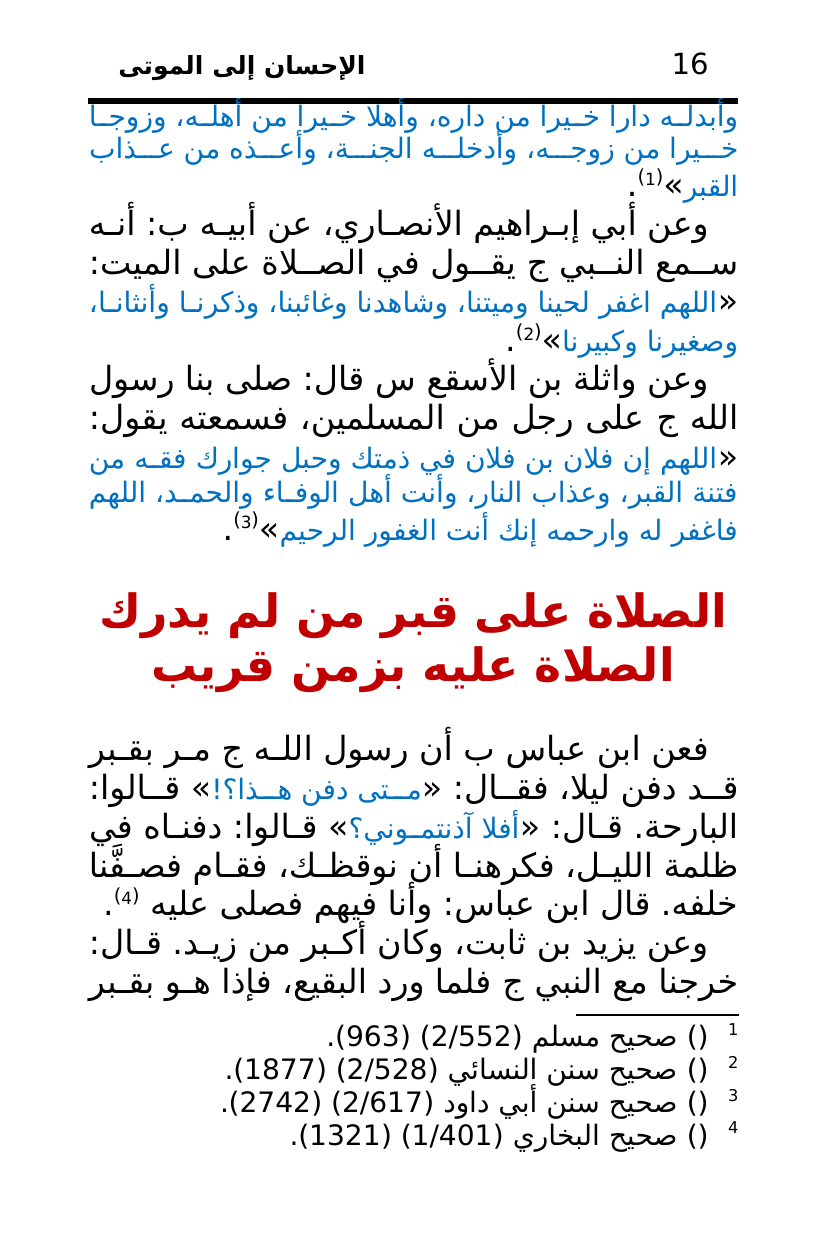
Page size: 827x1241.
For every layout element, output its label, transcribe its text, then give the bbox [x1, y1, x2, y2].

text وعن واثلة بن الأسقع س قال: صلى بنا رسول الله ج على رجل من المسلمين، فسمعته يقول: «اللهم إن فلان بن فلان في ذمتك وحبل جوارك فقه من فتنة القبر، وعذاب النار، وأنت أهل الوفاء والحمد، اللهم فاغفر له وارحمه إنك أنت الغفور الرحيم»(). [89, 360, 738, 548]
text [89, 924, 738, 1001]
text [89, 100, 738, 204]
text وعن أبي إبراهيم الأنصاري، عن أبيه ب: أنه سمع النبي ج يقول في الصلاة على الميت: «اللهم اغفر لحينا وميتنا، وشاهدنا وغائبنا، وذكرنا وأنثانا، وصغيرنا وكبيرنا»(). [89, 204, 738, 360]
text فعن ابن عباس ب أن رسول الله ج مر بقبر قد دفن ليلا، فقال: «متى دفن هذا؟!» قالوا: البارحة. قال: «أفلا آذنتموني؟» قالوا: دفناه في ظلمة الليل، فكرهنا أن نوقظك، فقام فصفَّنا خلفه. قال ابن عباس: وأنا فيهم فصلى عليه (). [89, 729, 738, 924]
text الصلاة على قبر من لم يدرك الصلاة عليه بزمن قريب [89, 585, 738, 692]
